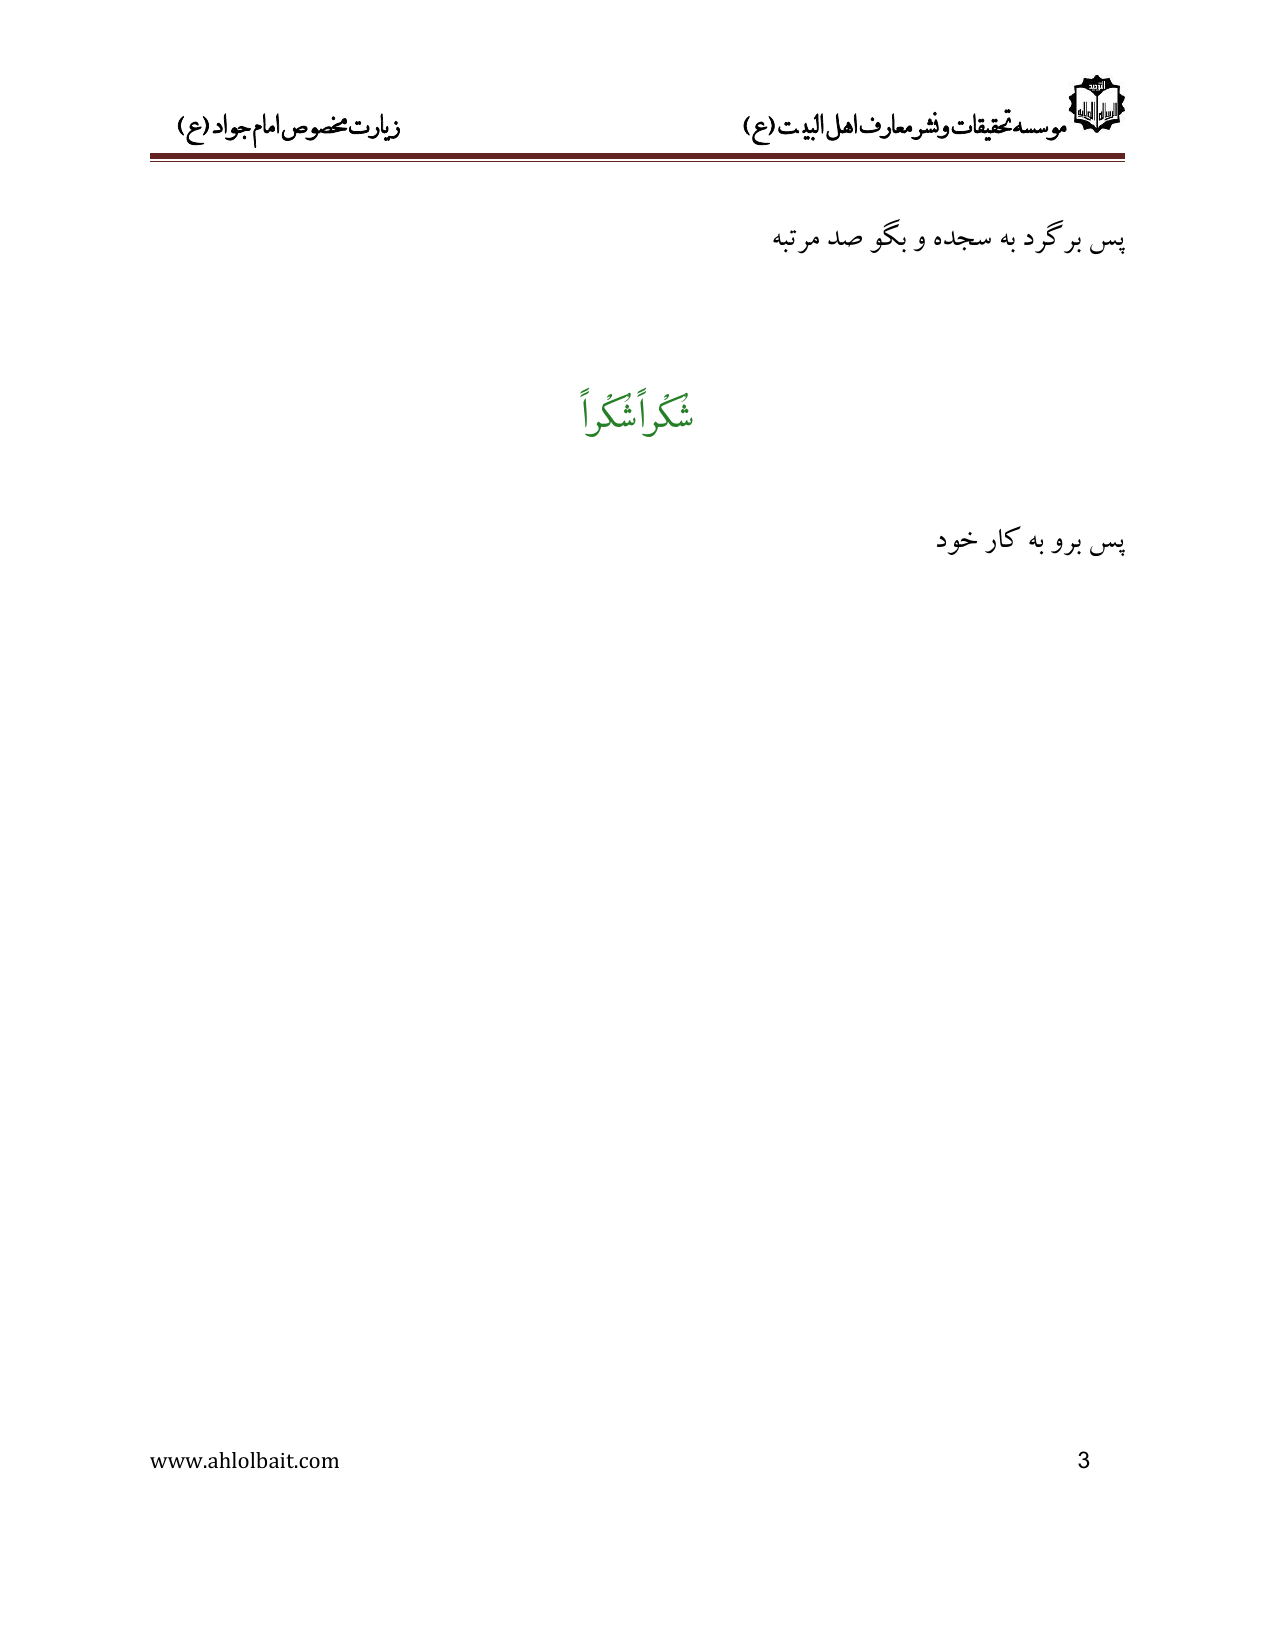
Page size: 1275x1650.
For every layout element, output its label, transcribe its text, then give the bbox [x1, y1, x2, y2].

text پس برگرد به سجده و بگو صد مرتبه‏ [150, 187, 1125, 259]
text شُكْراً شُكْراً [150, 387, 1125, 457]
text پس برو به كار خود [150, 489, 1125, 561]
picture [1068, 75, 1125, 133]
